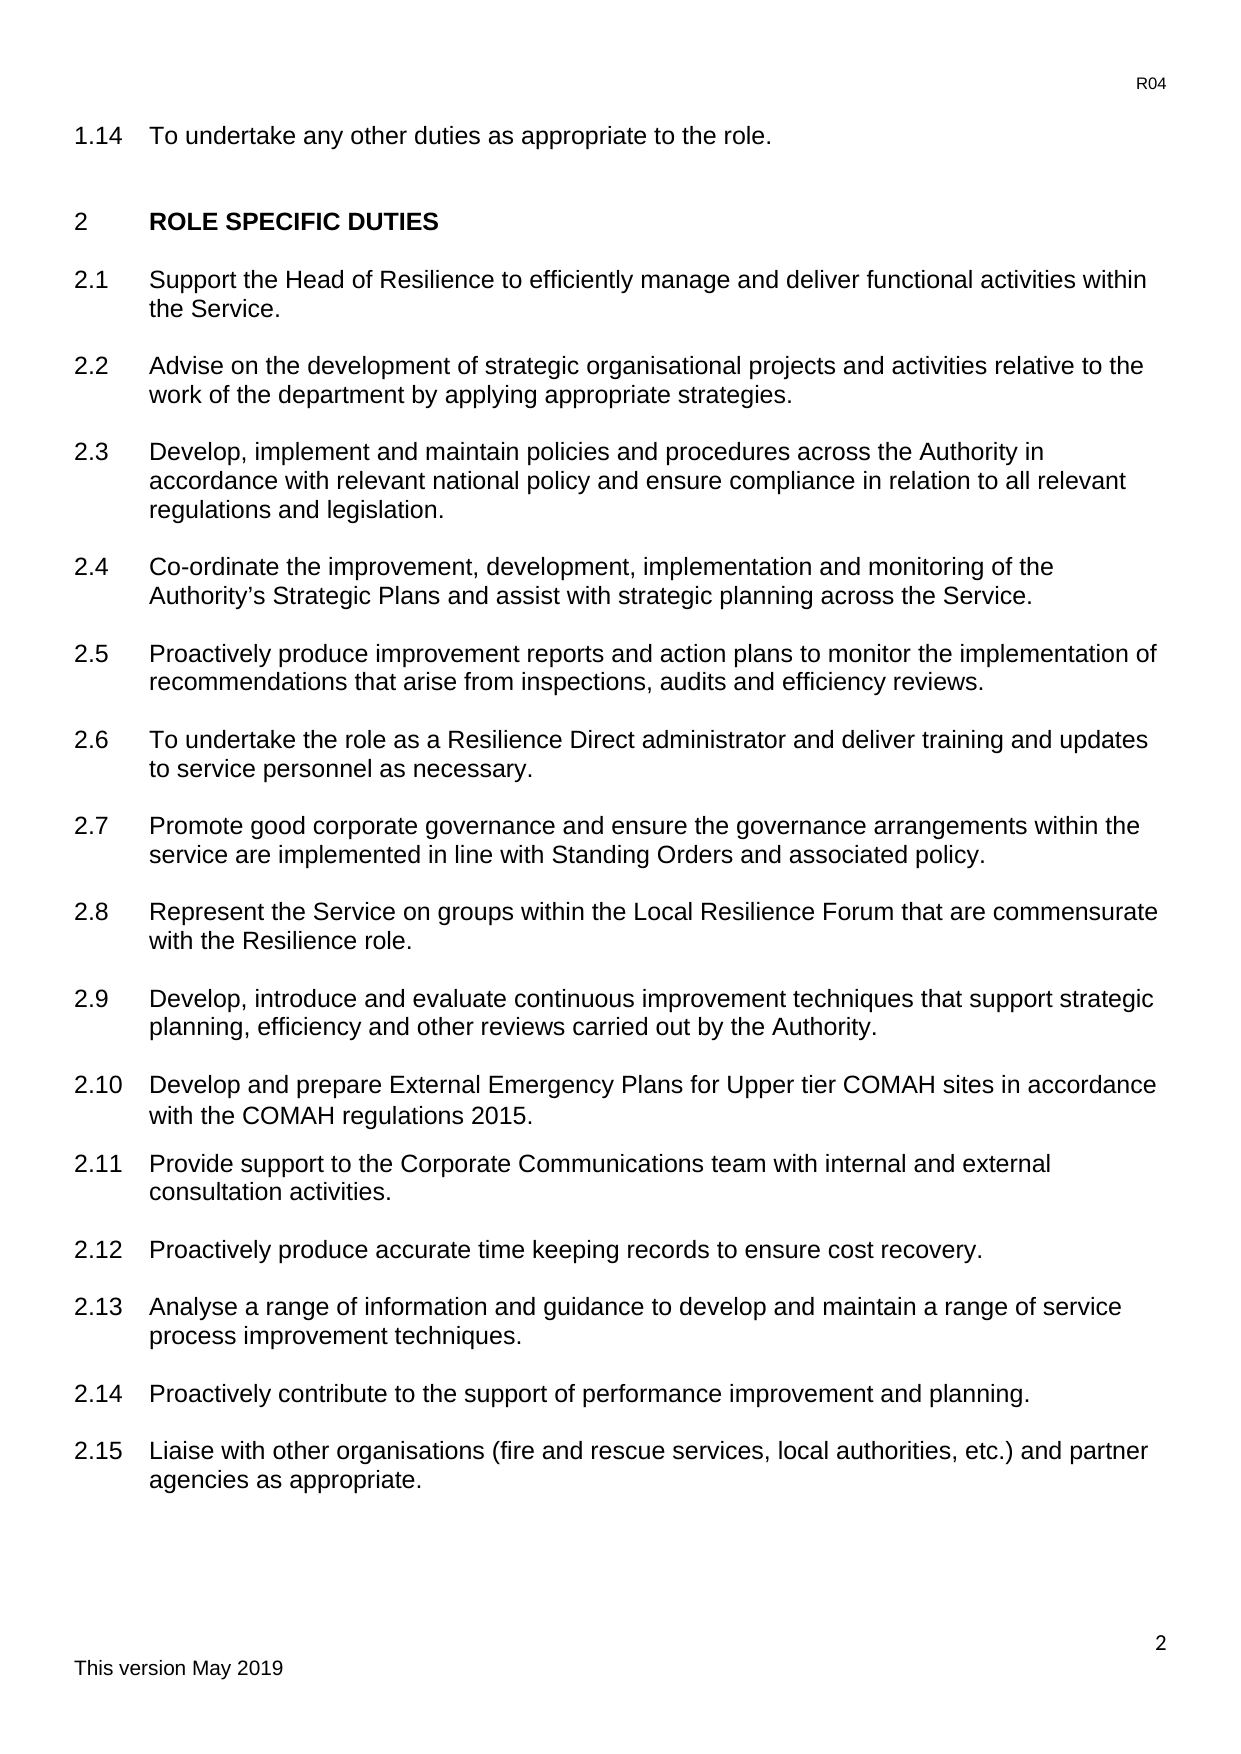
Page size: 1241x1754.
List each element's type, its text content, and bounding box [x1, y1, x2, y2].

text 2.1 Support the Head of Resilience to efficiently manage and deliver functional activities within the Service. [74, 265, 1166, 322]
text 2.13 Analyse a range of information and guidance to develop and maintain a range of service process improvement techniques. [74, 1292, 1166, 1350]
text 2.14 Proactively contribute to the support of performance improvement and planning. [74, 1378, 1166, 1407]
text 2.9 Develop, introduce and evaluate continuous improvement techniques that support strategic planning, efficiency and other reviews carried out by the Authority. [74, 983, 1166, 1041]
text 2.10 Develop and prepare External Emergency Plans for Upper tier COMAH sites in accordance with the COMAH regulations 2015. [74, 1070, 1166, 1129]
text 2.15 Liaise with other organisations (fire and rescue services, local authorities, etc.) and partner agencies as appropriate. [74, 1436, 1166, 1493]
text 2.8 Represent the Service on groups within the Local Resilience Forum that are commensurate with the Resilience role. [74, 897, 1166, 955]
text 2.6 To undertake the role as a Resilience Direct administrator and deliver training and updates to service personnel as necessary. [74, 725, 1166, 782]
text 2.7 Promote good corporate governance and ensure the governance arrangements within the service are implemented in line with Standing Orders and associated policy. [74, 811, 1166, 868]
text 2.4 Co-ordinate the improvement, development, implementation and monitoring of the Authority’s Strategic Plans and assist with strategic planning across the Service. [74, 552, 1166, 610]
text 2.5 Proactively produce improvement reports and action plans to monitor the implementation of recommendations that arise from inspections, audits and efficiency reviews. [74, 638, 1166, 696]
text 2.12 Proactively produce accurate time keeping records to ensure cost recovery. [74, 1235, 1166, 1263]
text 2.3 Develop, implement and maintain policies and procedures across the Authority in accordance with relevant national policy and ensure compliance in relation to all relevant regulations and legislation. [74, 437, 1166, 523]
text 2 ROLE SPECIFIC DUTIES [74, 207, 1166, 236]
text 1.14 To undertake any other duties as appropriate to the role. [74, 121, 1166, 150]
text 2.11 Provide support to the Corporate Communications team with internal and external consultation activities. [74, 1148, 1166, 1206]
text 2.2 Advise on the development of strategic organisational projects and activities relative to the work of the department by applying appropriate strategies. [74, 351, 1166, 408]
